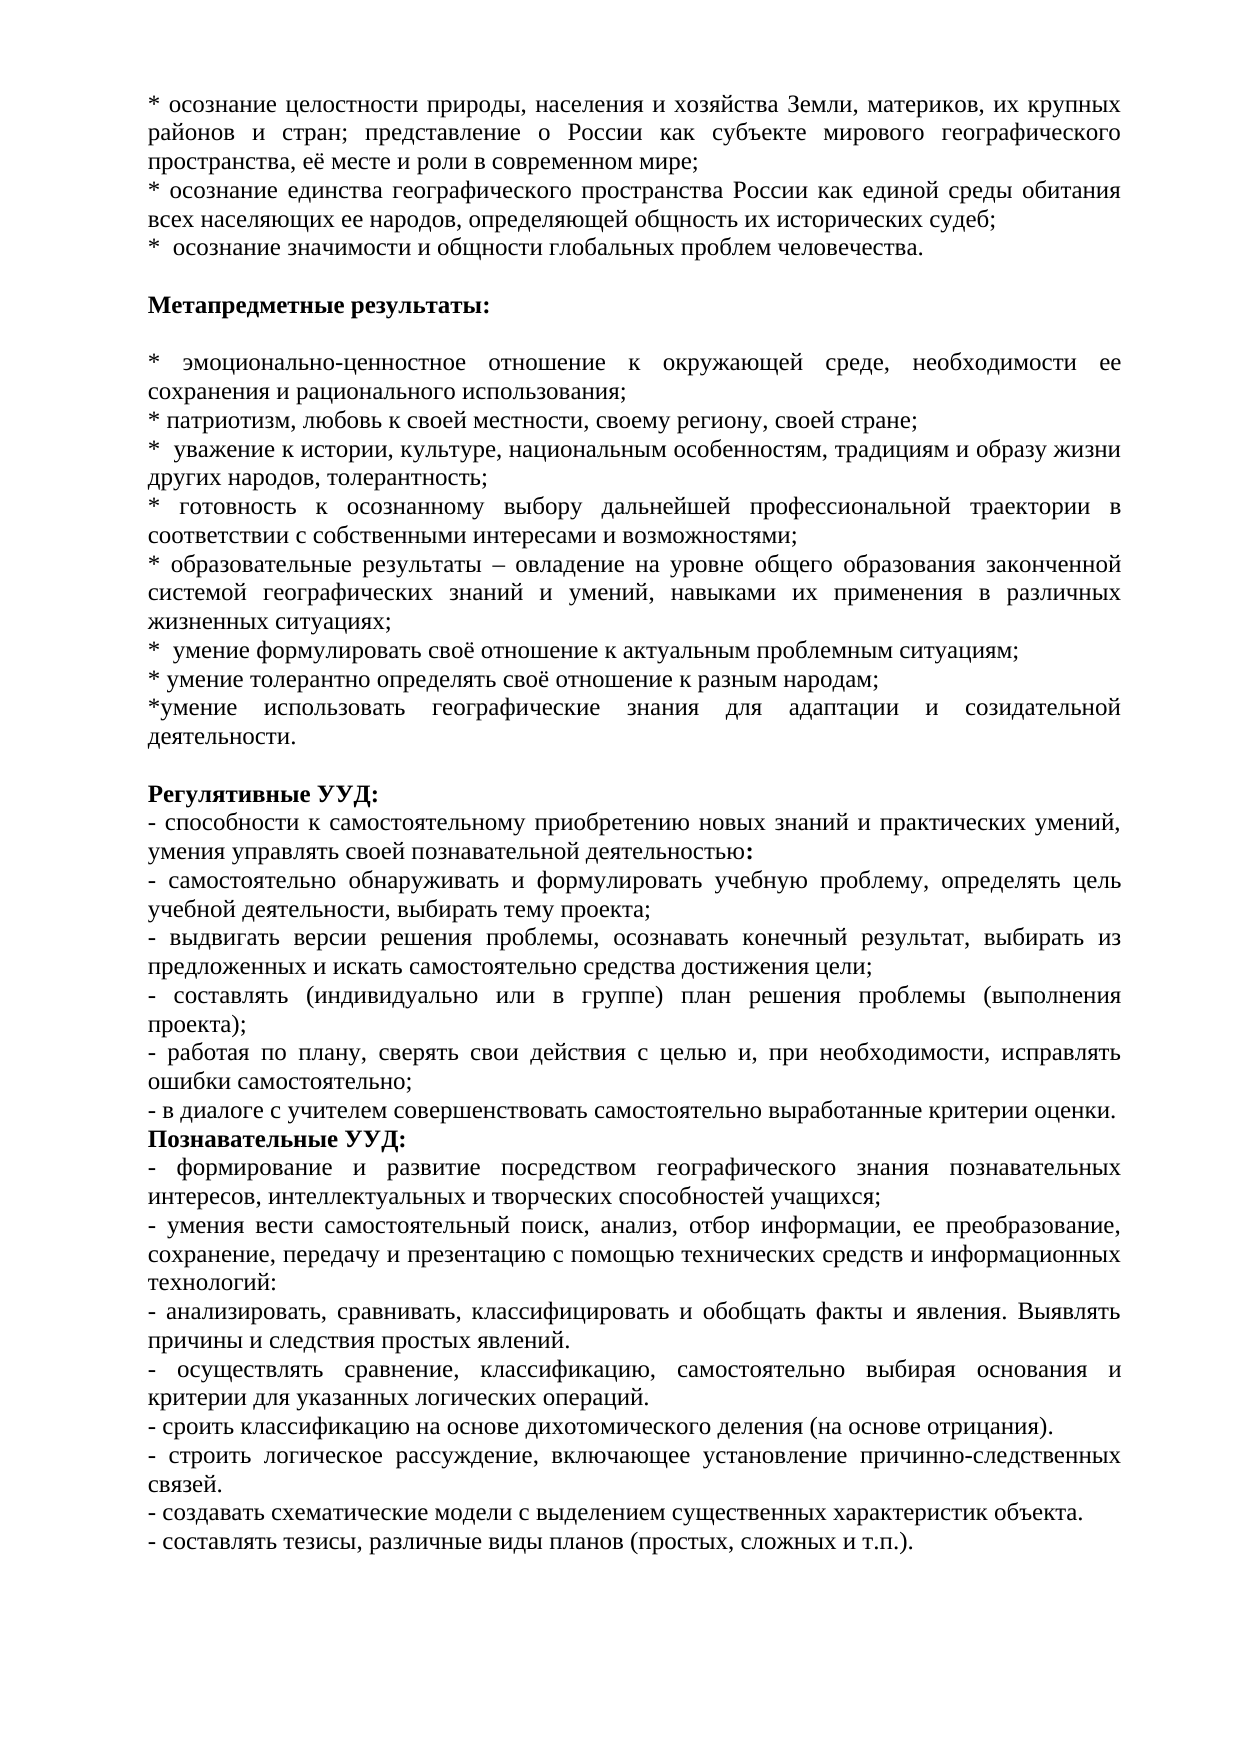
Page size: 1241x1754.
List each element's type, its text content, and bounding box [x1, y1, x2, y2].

text - составлять (индивидуально или в группе) план решения проблемы (выполнения проекта); [148, 980, 1122, 1037]
text - работая по плану, сверять свои действия с целью и, при необходимости, исправлять ошибки самостоятельно; [148, 1037, 1122, 1095]
text - строить логическое рассуждение, включающее установление причинно-следственных связей. [148, 1440, 1122, 1497]
text - осуществлять сравнение, классификацию, самостоятельно выбирая основания и критерии для указанных логических операций. [148, 1354, 1122, 1411]
text - умения вести самостоятельный поиск, анализ, отбор информации, ее преобразование, сохранение, передачу и презентацию с помощью технических средств и информационных технологий: [148, 1210, 1122, 1296]
text Метапредметные результаты: [148, 290, 1122, 319]
text - способности к самостоятельному приобретению новых знаний и практических умений, умения управлять своей познавательной деятельностью: [148, 807, 1122, 865]
text * готовность к осознанному выбору дальнейшей профессиональной траектории в соответствии с собственными интересами и возможностями; [148, 491, 1122, 549]
text - формирование и развитие посредством географического знания познавательных интересов, интеллектуальных и творческих способностей учащихся; [148, 1152, 1122, 1210]
text - сроить классификацию на основе дихотомического деления (на основе отрицания). [148, 1411, 1122, 1440]
text * уважение к истории, культуре, национальным особенностям, традициям и образу жизни других народов, толерантность; [148, 434, 1122, 491]
text * умение толерантно определять своё отношение к разным народам; [148, 664, 1122, 692]
text * эмоционально-ценностное отношение к окружающей среде, необходимости ее сохранения и рационального использования; [148, 347, 1122, 405]
text * осознание значимости и общности глобальных проблем человечества. [148, 232, 1122, 261]
text Регулятивные УУД: [148, 779, 1122, 807]
text - создавать схематические модели с выделением существенных характеристик объекта. [148, 1497, 1122, 1526]
text *умение использовать географические знания для адаптации и созидательной деятельности. [148, 692, 1122, 750]
text - выдвигать версии решения проблемы, осознавать конечный результат, выбирать из предложенных и искать самостоятельно средства достижения цели; [148, 922, 1122, 980]
text - составлять тезисы, различные виды планов (простых, сложных и т.п.). [148, 1526, 1122, 1555]
text * патриотизм, любовь к своей местности, своему региону, своей стране; [148, 405, 1122, 434]
text Познавательные УУД: [148, 1124, 1122, 1152]
text * образовательные результаты – овладение на уровне общего образования законченной системой географических знаний и умений, навыками их применения в различных жизненных ситуациях; [148, 549, 1122, 635]
text - самостоятельно обнаруживать и формулировать учебную проблему, определять цель учебной деятельности, выбирать тему проекта; [148, 865, 1122, 922]
text * осознание единства географического пространства России как единой среды обитания всех населяющих ее народов, определяющей общность их исторических судеб; [148, 175, 1122, 232]
text * умение формулировать своё отношение к актуальным проблемным ситуациям; [148, 635, 1122, 664]
text - в диалоге с учителем совершенствовать самостоятельно выработанные критерии оценки. [148, 1095, 1122, 1124]
text * осознание целостности природы, населения и хозяйства Земли, материков, их крупных районов и стран; представление о России как субъекте мирового географического пространства, её месте и роли в современном мире; [148, 89, 1122, 175]
text - анализировать, сравнивать, классифицировать и обобщать факты и явления. Выявлять причины и следствия простых явлений. [148, 1296, 1122, 1354]
